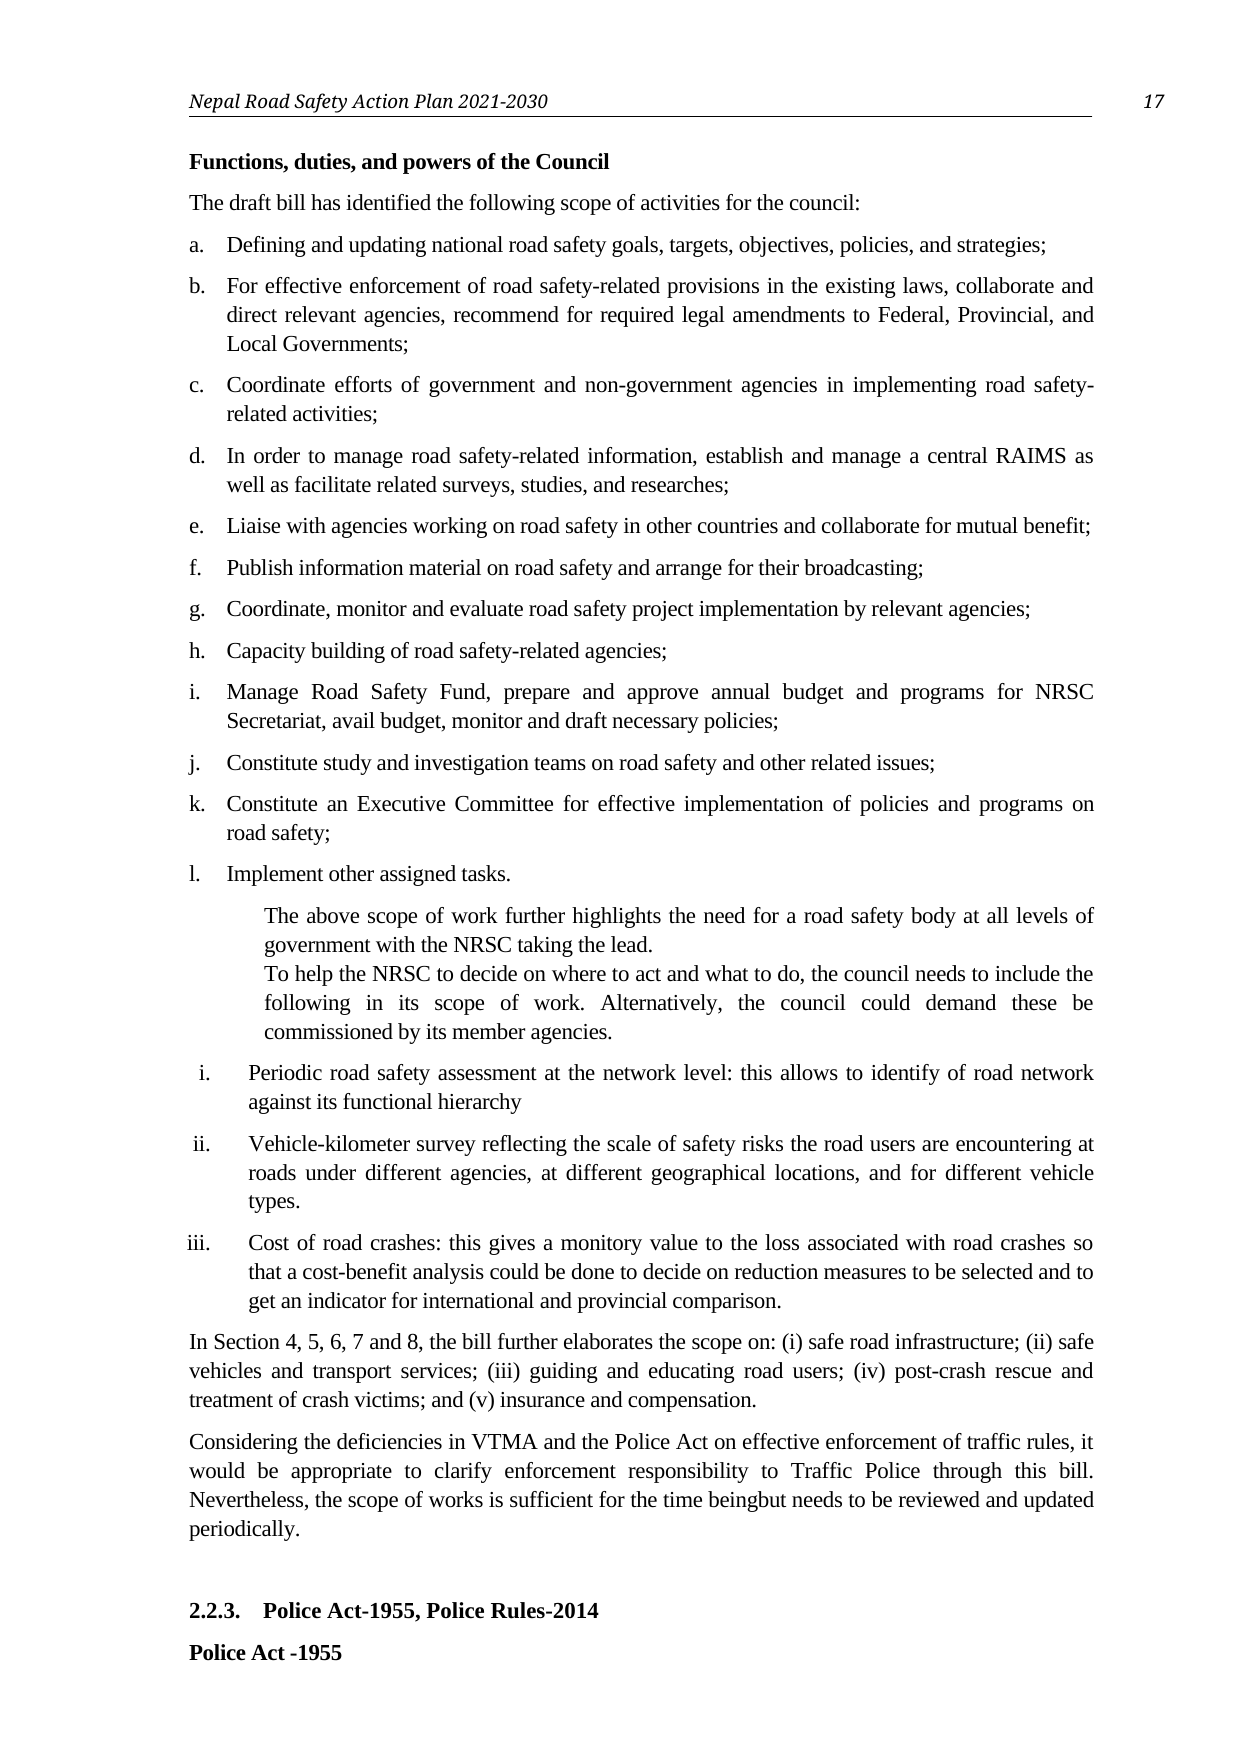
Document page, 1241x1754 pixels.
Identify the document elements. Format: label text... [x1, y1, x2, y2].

list Defining and updating national road safety goals, targets, objectives, policies, and strategies; [189, 231, 1095, 257]
list Police Act -1955 [189, 1639, 1095, 1665]
list Coordinate efforts of government and non-government agencies in implementing road safety-related activities; [189, 371, 1095, 427]
list Constitute study and investigation teams on road safety and other related issues; [189, 748, 1095, 775]
text To help the NRSC to decide on where to act and what to do, the council needs to include the following in its scope of work. Alternatively, the council could demand these be commissioned by its member agencies. [264, 960, 1095, 1044]
list Periodic road safety assessment at the network level: this allows to identify of road network against its functional hierarchy [211, 1059, 1095, 1114]
text The above scope of work further highlights the need for a road safety body at all levels of government with the NRSC taking the lead. [264, 902, 1095, 957]
subtitle Police Act-1955, Police Rules-2014 [189, 1597, 1092, 1624]
list The draft bill has identified the following scope of activities for the council: [189, 189, 1095, 216]
list In Section 4, 5, 6, 7 and 8, the bill further elaborates the scope on: (i) safe road infrastructure; (ii) safe vehicles and transport services; (iii) guiding and educating road users; (iv) post-crash rescue and treatment of crash victims; and (v) insurance and compensation. [189, 1328, 1095, 1413]
list Considering the deficiencies in VTMA and the Police Act on effective enforcement of traffic rules, it would be appropriate to clarify enforcement responsibility to Traffic Police through this bill. Nevertheless, the scope of works is sufficient for the time beingbut needs to be reviewed and updated periodically. [189, 1428, 1095, 1541]
list Coordinate, monitor and evaluate road safety project implementation by relevant agencies; [189, 595, 1095, 622]
list Cost of road crashes: this gives a monitory value to the loss associated with road crashes so that a cost-benefit analysis could be done to decide on reduction measures to be selected and to get an indicator for international and provincial comparison. [211, 1229, 1095, 1313]
list Vehicle-kilometer survey reflecting the scale of safety risks the road users are encountering at roads under different agencies, at different geographical locations, and for different vehicle types. [211, 1129, 1095, 1214]
list Implement other assigned tasks. [189, 860, 1095, 887]
list Liaise with agencies working on road safety in other countries and collaborate for mutual benefit; [189, 512, 1095, 539]
list Capacity building of road safety-related agencies; [189, 637, 1095, 663]
list For effective enforcement of road safety-related provisions in the existing laws, collaborate and direct relevant agencies, recommend for required legal amendments to Federal, Provincial, and Local Governments; [189, 272, 1095, 356]
list In order to manage road safety-related information, establish and manage a central RAIMS as well as facilitate related surveys, studies, and researches; [189, 442, 1095, 497]
list Functions, duties, and powers of the Council [189, 148, 1095, 174]
list Constitute an Executive Committee for effective implementation of policies and programs on road safety; [189, 790, 1095, 845]
list Manage Road Safety Fund, prepare and approve annual budget and programs for NRSC Secretariat, avail budget, monitor and draft necessary policies; [189, 678, 1095, 733]
list Publish information material on road safety and arrange for their broadcasting; [189, 554, 1095, 580]
